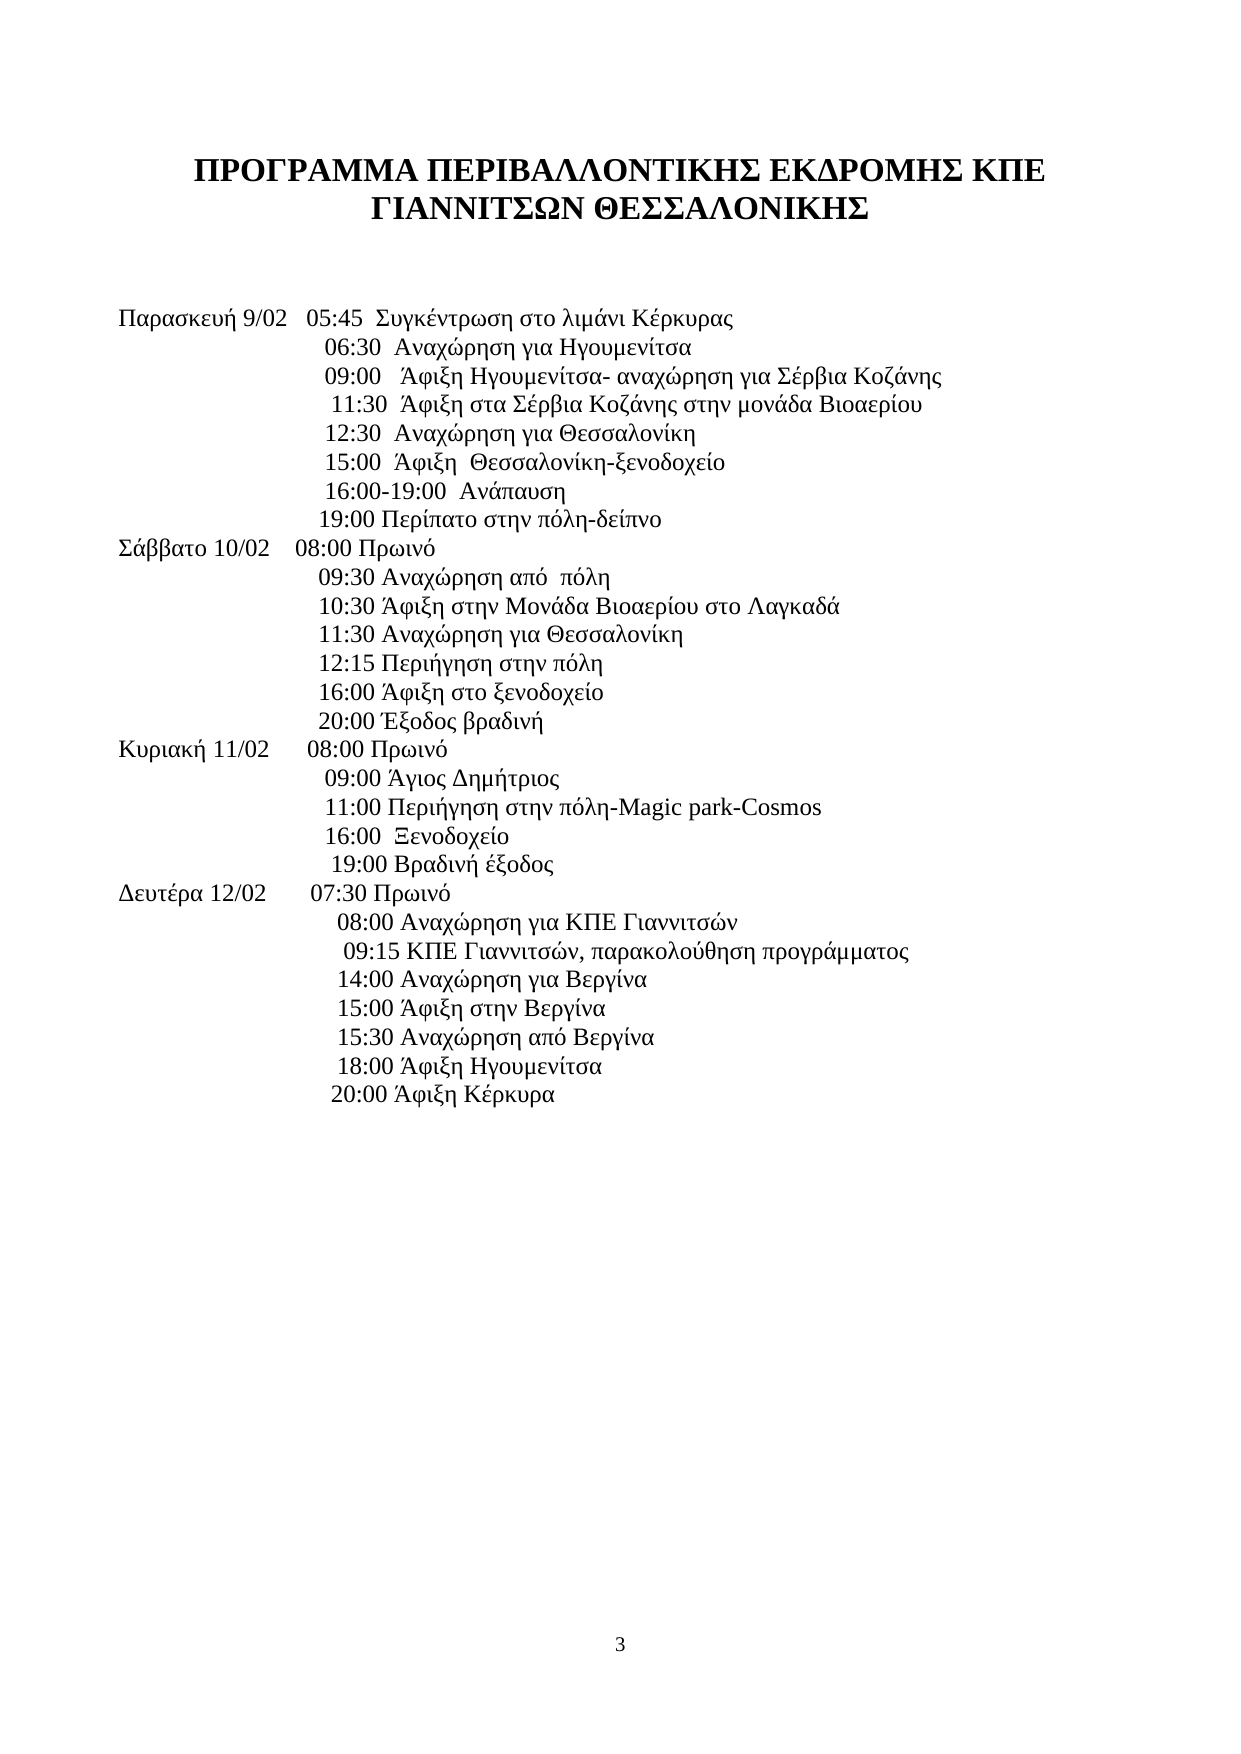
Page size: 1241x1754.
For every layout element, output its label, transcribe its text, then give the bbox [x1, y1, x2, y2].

text ΠΡΟΓΡΑΜΜΑ ΠΕΡΙΒΑΛΛΟΝΤΙΚΗΣ ΕΚΔΡΟΜΗΣ ΚΠΕ ΓΙΑΝΝΙΤΣΩΝ ΘΕΣΣΑΛΟΝΙΚΗΣ [118, 150, 1122, 227]
text 09:30 Αναχώρηση από πόλη [118, 562, 1122, 591]
text 16:00 Ξενοδοχείο [118, 821, 1122, 849]
text 12:30 Αναχώρηση για Θεσσαλονίκη [118, 418, 1122, 447]
text 11:30 Άφιξη στα Σέρβια Κοζάνης στην μονάδα Βιοαερίου [118, 389, 1122, 418]
text 14:00 Αναχώρηση για Βεργίνα [118, 964, 1122, 993]
text 09:00 Άφιξη Ηγουμενίτσα- αναχώρηση για Σέρβια Κοζάνης [118, 361, 1122, 389]
text 09:15 ΚΠΕ Γιαννιτσών, παρακολούθηση προγράμματος [118, 936, 1122, 964]
text 08:00 Αναχώρηση για ΚΠΕ Γιαννιτσών [118, 907, 1122, 936]
text Παρασκευή 9/02 05:45 Συγκέντρωση στο λιμάνι Κέρκυρας [118, 303, 1122, 332]
text 19:00 Περίπατο στην πόλη-δείπνο [118, 504, 1122, 533]
text Δευτέρα 12/02 07:30 Πρωινό [118, 878, 1122, 907]
text 20:00 Άφιξη Κέρκυρα [118, 1079, 1122, 1108]
text Σάββατο 10/02 08:00 Πρωινό [118, 533, 1122, 562]
text 18:00 Άφιξη Ηγουμενίτσα [118, 1051, 1122, 1079]
text 15:00 Άφιξη Θεσσαλονίκη-ξενοδοχείο [118, 447, 1122, 476]
text 16:00 Άφιξη στο ξενοδοχείο [118, 677, 1122, 706]
text 11:00 Περιήγηση στην πόλη-Magic park-Cosmos [118, 792, 1122, 821]
text 19:00 Βραδινή έξοδος [118, 849, 1122, 878]
text 12:15 Περιήγηση στην πόλη [118, 648, 1122, 677]
text 06:30 Αναχώρηση για Ηγουμενίτσα [118, 332, 1122, 361]
text 16:00-19:00 Ανάπαυση [118, 476, 1122, 504]
text 09:00 Άγιος Δημήτριος [118, 763, 1122, 792]
text Κυριακή 11/02 08:00 Πρωινό [118, 734, 1122, 763]
text 10:30 Άφιξη στην Μονάδα Βιοαερίου στο Λαγκαδά [118, 591, 1122, 619]
text 11:30 Αναχώρηση για Θεσσαλονίκη [118, 619, 1122, 648]
text 20:00 Έξοδος βραδινή [118, 706, 1122, 734]
text 15:30 Αναχώρηση από Βεργίνα [118, 1022, 1122, 1051]
text 15:00 Άφιξη στην Βεργίνα [118, 993, 1122, 1022]
